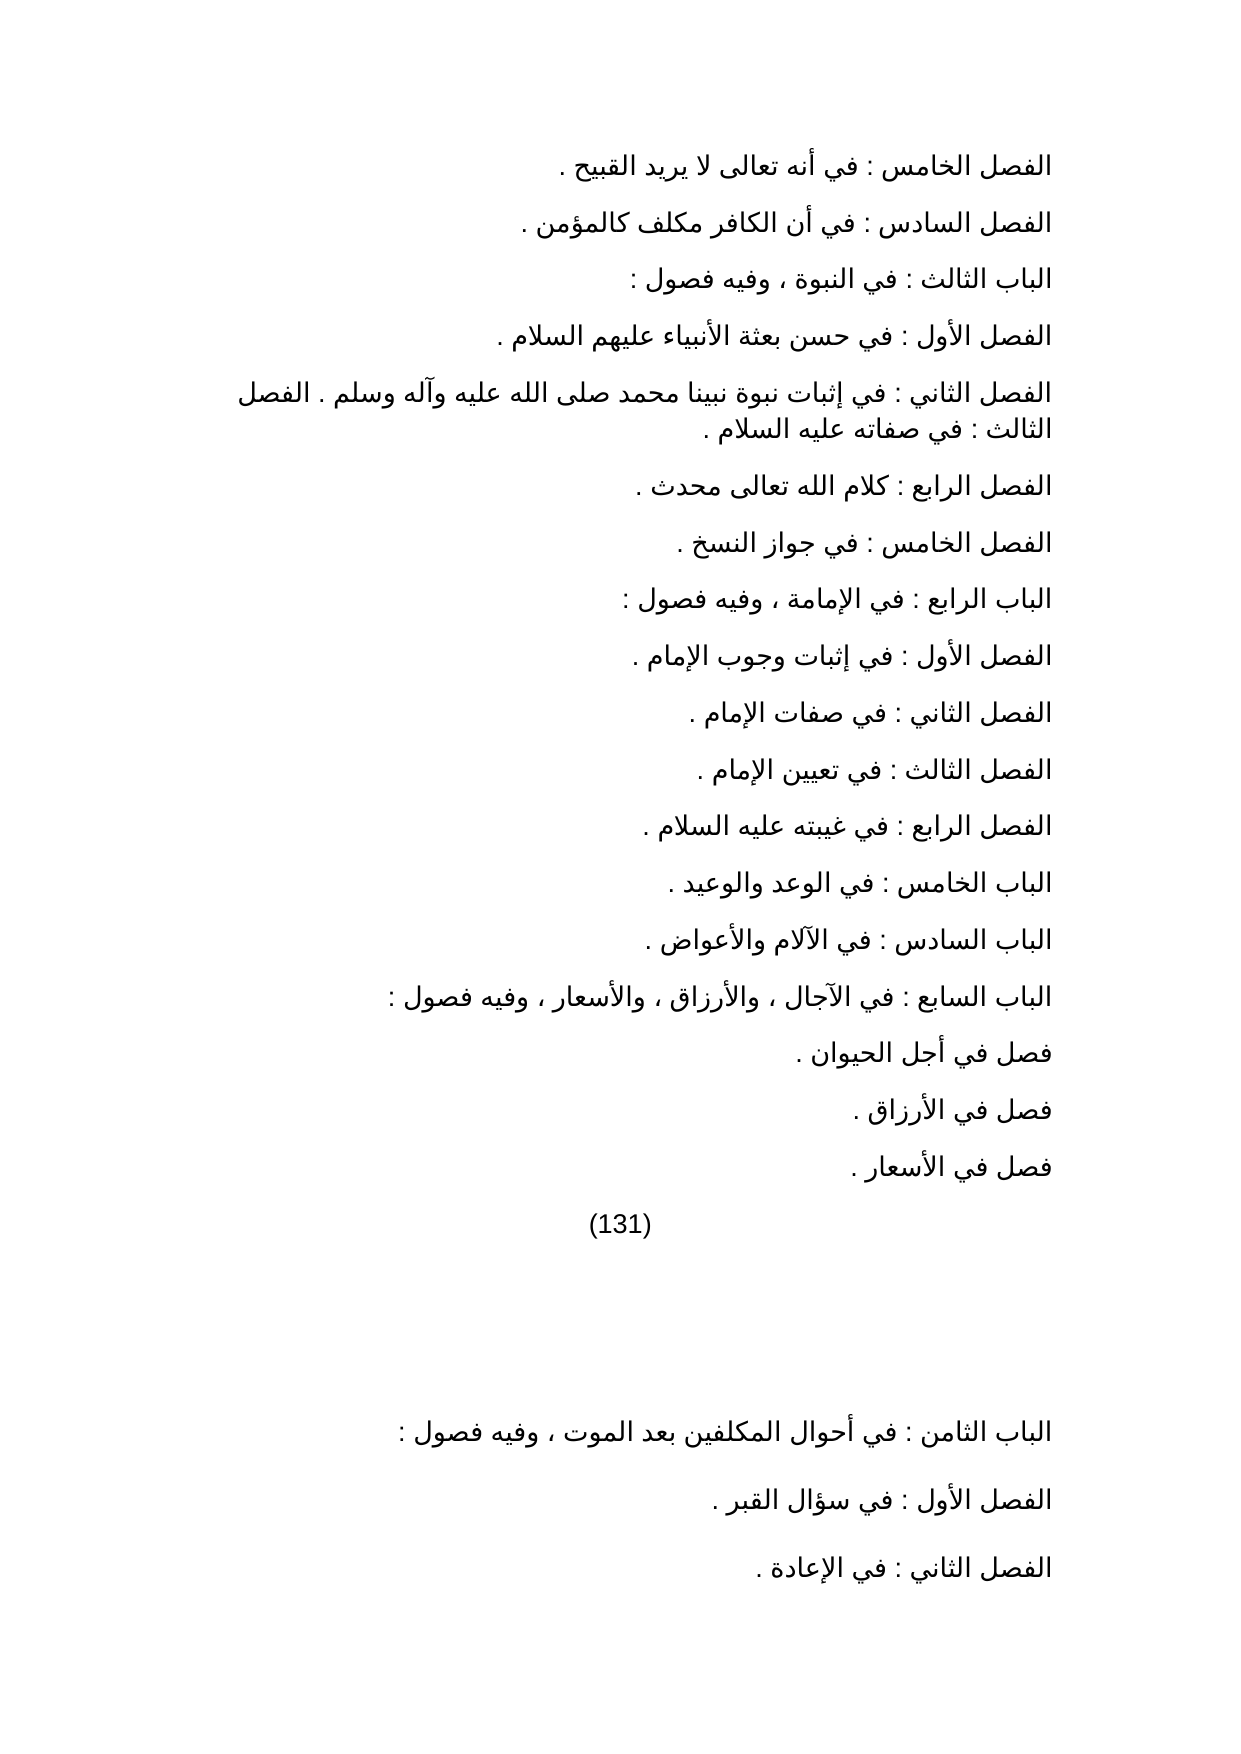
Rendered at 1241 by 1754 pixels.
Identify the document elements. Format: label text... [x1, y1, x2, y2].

text الباب السابع : في الآجال ، والأرزاق ، والأسعار ، وفيه فصول : [187, 981, 1053, 1012]
text الفصل الثاني : في إثبات نبوة نبينا محمد صلى الله عليه وآله وسلم . الفصل الثالث : في صفاته عليه السلام . [187, 377, 1053, 444]
text الباب السادس : في الآلام والأعواض . [187, 924, 1053, 955]
text الفصل السادس : في أن الكافر مكلف كالمؤمن . [187, 207, 1053, 238]
text الباب الرابع : في الإمامة ، وفيه فصول : [187, 583, 1053, 614]
text الفصل الأول : في سؤال القبر . [187, 1484, 1053, 1515]
text الفصل الثاني : في صفات الإمام . [187, 697, 1053, 728]
text الفصل الأول : في حسن بعثة الأنبياء عليهم السلام . [187, 320, 1053, 352]
text الفصل الثاني : في الإعادة . [187, 1552, 1053, 1583]
text الفصل الخامس : في أنه تعالى لا يريد القبيح . [187, 150, 1053, 181]
text الفصل الثالث : في تعيين الإمام . [187, 754, 1053, 785]
text الفصل الأول : في إثبات وجوب الإمام . [187, 640, 1053, 671]
text فصل في الأرزاق . [187, 1094, 1053, 1126]
text الفصل الخامس : في جواز النسخ . [187, 527, 1053, 558]
text الفصل الرابع : كلام الله تعالى محدث . [187, 470, 1053, 501]
text الباب الثالث : في النبوة ، وفيه فصول : [187, 263, 1053, 295]
text الفصل الرابع : في غيبته عليه السلام . [187, 810, 1053, 842]
text فصل في الأسعار . [187, 1151, 1053, 1182]
text فصل في أجل الحيوان . [187, 1037, 1053, 1069]
text (131) [187, 1208, 1053, 1239]
text الباب الخامس : في الوعد والوعيد . [187, 867, 1053, 898]
text الباب الثامن : في أحوال المكلفين بعد الموت ، وفيه فصول : [187, 1416, 1053, 1447]
